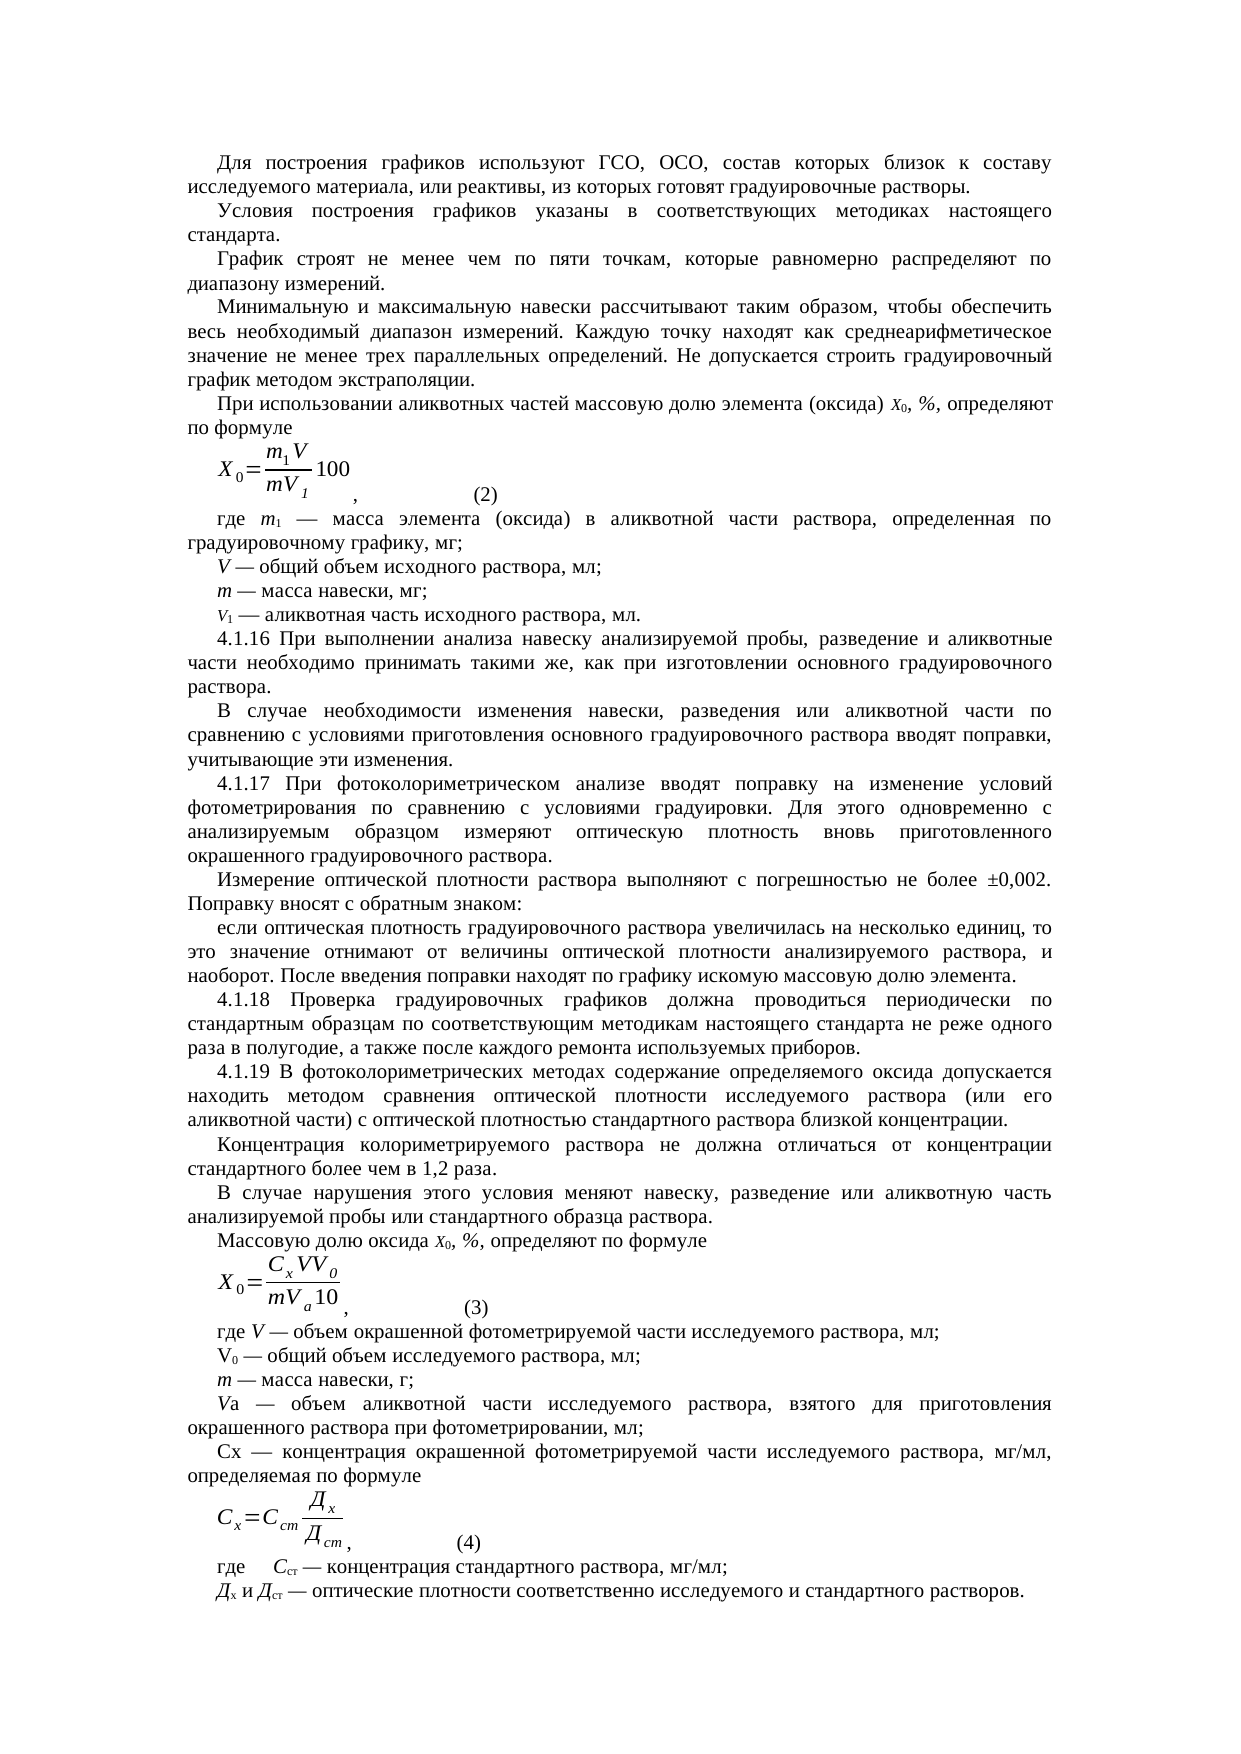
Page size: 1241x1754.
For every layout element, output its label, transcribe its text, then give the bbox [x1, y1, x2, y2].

text В случае необходимости изменения навески, разведения или аликвотной части по сравнению с условиями приготовления основного градуировочного раствора вводят поправки, учитывающие эти изменения. [187, 698, 1053, 770]
text При использовании аликвотных частей массовую долю элемента (оксида) x0, %, определяют по формуле [187, 391, 1053, 439]
text где Сст — концентрация стандартного раствора, мг/мл; [187, 1554, 1053, 1578]
text График строят не менее чем по пяти точкам, которые равномерно распределяют по диапазону измерений. [187, 246, 1053, 294]
text 4.1.17 При фотоколориметрическом анализе вводят поправку на изменение условий фотометрирования по сравнению с условиями градуировки. Для этого одновременно с анализируемым образцом измеряют оптическую плотность вновь приготовленного окрашенного градуировочного раствора. [187, 770, 1053, 867]
text где V — объем окрашенной фотометрируемой части исследуемого раствора, мл; [187, 1319, 1053, 1343]
text V0 — общий объем исследуемого раствора, мл; [187, 1343, 1053, 1367]
text т — масса навески, г; [187, 1367, 1053, 1391]
text где т1 — масса элемента (оксида) в аликвотной части раствора, определенная по градуировочному графику, мг; [187, 506, 1053, 554]
text если оптическая плотность градуировочного раствора увеличилась на несколько единиц, то это значение отнимают от величины оптической плотности анализируемого раствора, и наоборот. После введения поправки находят по графику искомую массовую долю элемента. [187, 915, 1053, 987]
text v1 — аликвотная часть исходного раствора, мл. [187, 602, 1053, 626]
text Измерение оптической плотности раствора выполняют с погрешностью не более ±0,002. Поправку вносят с обратным знаком: [187, 867, 1053, 915]
text , (4) [187, 1487, 1053, 1554]
text 4.1.16 При выполнении анализа навеску анализируемой пробы, разведение и аликвотные части необходимо принимать такими же, как при изготовлении основного градуировочного раствора. [187, 626, 1053, 698]
text , (2) [187, 439, 1053, 506]
text Условия построения графиков указаны в соответствующих методиках настоящего стандарта. [187, 198, 1053, 246]
text В случае нарушения этого условия меняют навеску, разведение или аликвотную часть анализируемой пробы или стандартного образца раствора. [187, 1179, 1053, 1228]
text Массовую долю оксида x0, %, определяют по формуле [187, 1228, 1053, 1252]
text Минимальную и максимальную навески рассчитывают таким образом, чтобы обеспечить весь необходимый диапазон измерений. Каждую точку находят как среднеарифметическое значение не менее трех параллельных определений. Не допускается строить градуировочный график методом экстраполяции. [187, 294, 1053, 391]
text Для построения графиков используют ГСО, ОСО, состав которых близок к составу исследуемого материала, или реактивы, из которых готовят градуировочные растворы. [187, 150, 1053, 198]
text , (3) [187, 1252, 1053, 1319]
text 4.1.19 В фотоколориметрических методах содержание определяемого оксида допускается находить методом сравнения оптической плотности исследуемого раствора (или его аликвотной части) с оптической плотностью стандартного раствора близкой концентрации. [187, 1059, 1053, 1131]
text Концентрация колориметрируемого раствора не должна отличаться от концентрации стандартного более чем в 1,2 раза. [187, 1131, 1053, 1179]
text V — общий объем исходного раствора, мл; [187, 554, 1053, 578]
text Дх и Дст — оптические плотности соответственно исследуемого и стандартного растворов. [187, 1578, 1053, 1602]
text т — масса навески, мг; [187, 578, 1053, 602]
text Vа — объем аликвотной части исследуемого раствора, взятого для приготовления окрашенного раствора при фотометрировании, мл; [187, 1391, 1053, 1439]
text Сх — концентрация окрашенной фотометрируемой части исследуемого раствора, мг/мл, определяемая по формуле [187, 1439, 1053, 1487]
text 4.1.18 Проверка градуировочных графиков должна проводиться периодически по стандартным образцам по соответствующим методикам настоящего стандарта не реже одного раза в полугодие, а также после каждого ремонта используемых приборов. [187, 987, 1053, 1059]
